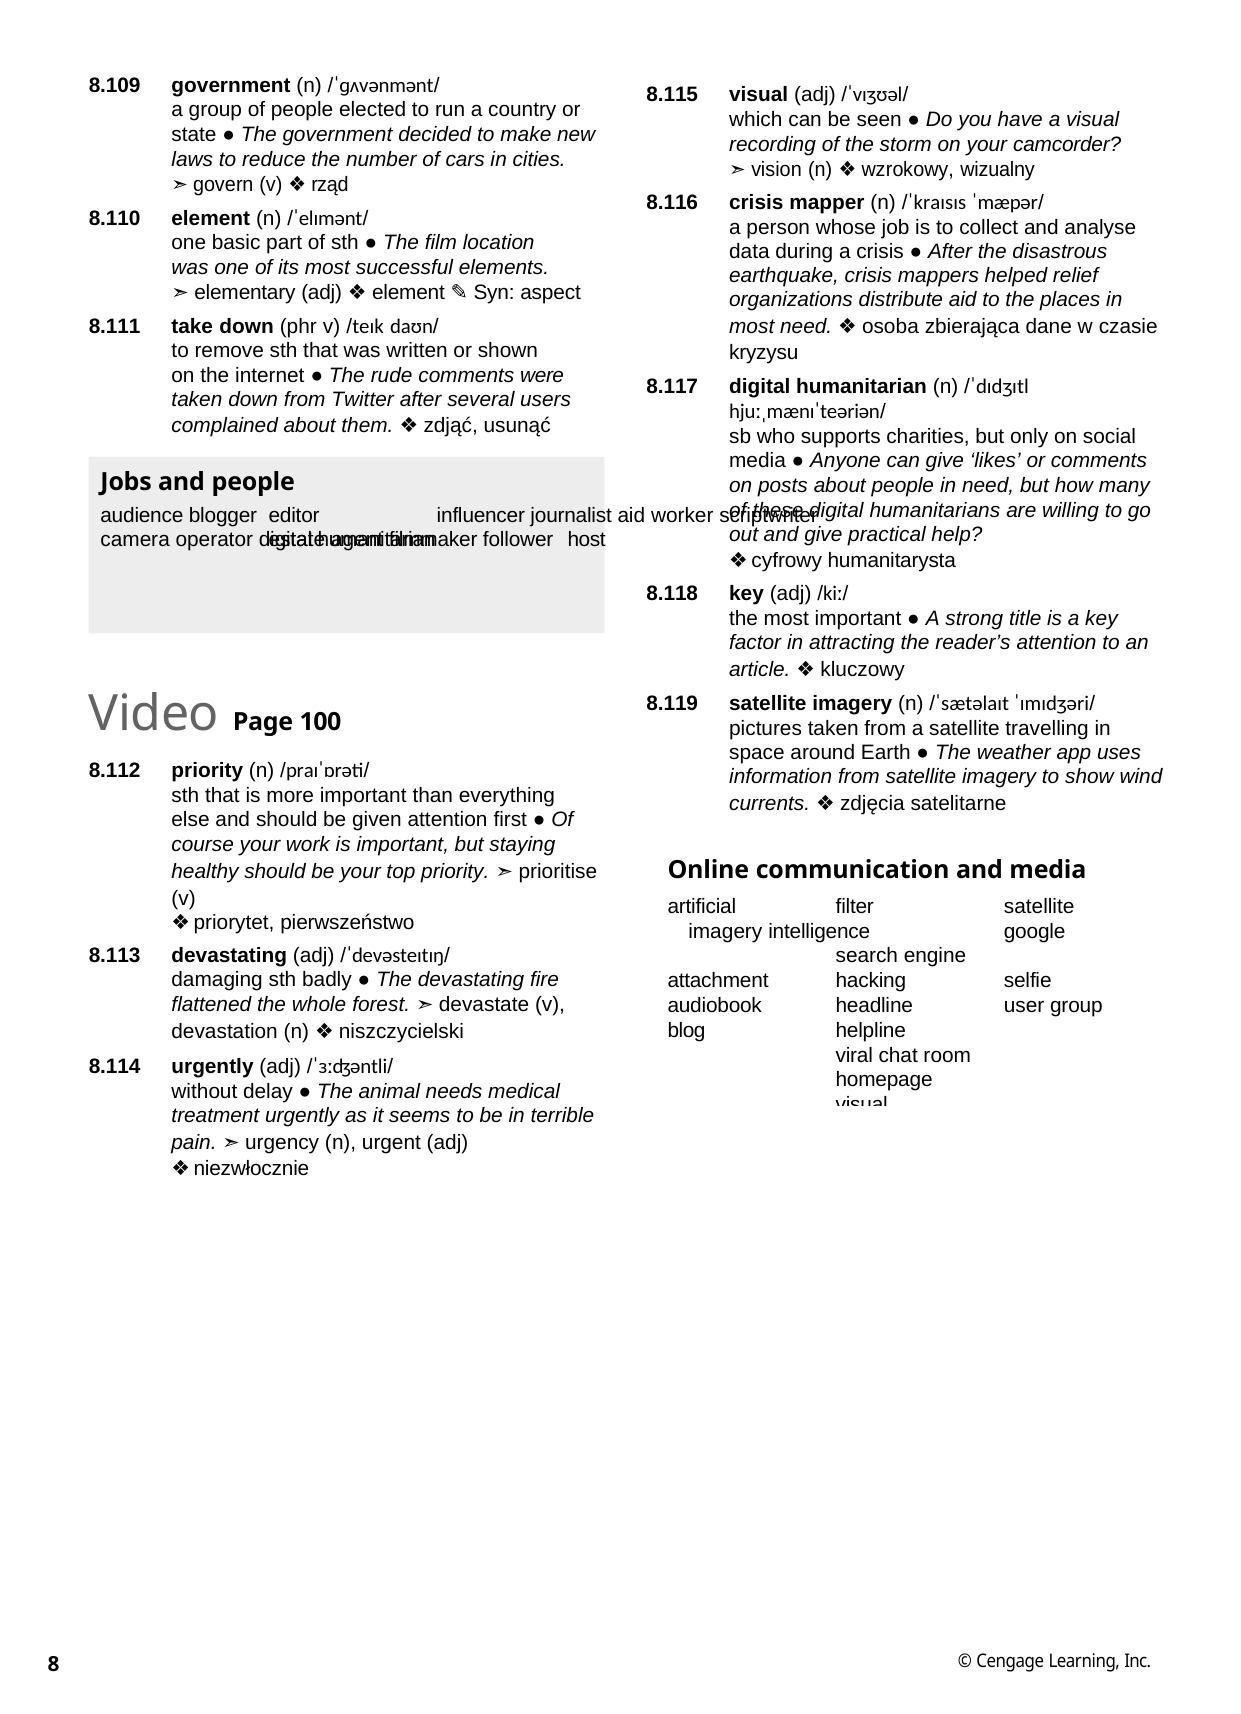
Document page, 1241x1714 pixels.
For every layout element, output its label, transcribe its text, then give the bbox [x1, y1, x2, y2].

list digital humanitarian (n) /ˈdɪdʒɪtl hjuːˌmænɪˈteəriən/ [646, 374, 1036, 424]
list government (n) /ˈɡʌvənmənt/ [88, 72, 598, 97]
text sth that is more important than everything else and should be given attention first ● Of course your work is important, but staying healthy should be your top priority. ➣ prioritise (v) [171, 782, 598, 909]
list urgently (adj) /ˈɜːʤəntli/ [88, 1053, 598, 1079]
list crisis mapper (n) /ˈkraɪsɪs ˈmæpər/ [646, 189, 1240, 215]
text Video Page 100 [88, 677, 598, 745]
text which can be seen ● Do you have a visual recording of the storm on your camcorder? [729, 107, 1162, 155]
text taken down from Twitter after several users complained about them. ❖ zdjąć, usunąć [171, 388, 598, 439]
text ➣ elementary (adj) ❖ element ✎ Syn: aspect [171, 279, 598, 305]
list visual (adj) /ˈvɪʒʊəl/ [646, 81, 1240, 107]
list element (n) /ˈelɪmənt/ [88, 205, 598, 230]
text without delay ● The animal needs medical treatment urgently as it seems to be in terrible pain. ➣ urgency (n), urgent (adj) [171, 1079, 598, 1156]
list devastating (adj) /ˈdevəsteɪtɪŋ/ [88, 942, 598, 967]
list key (adj) /kiː/ [646, 581, 1240, 606]
list take down (phr v) /teɪk daʊn/ [88, 313, 598, 338]
list priorytet, pierwszeństwo [171, 910, 598, 934]
text the most important ● A strong title is a key factor in attracting the reader’s attention to an article. ❖ kluczowy [729, 606, 1168, 683]
list niezwłocznie [171, 1156, 598, 1180]
text one basic part of sth ● The film location was one of its most successful elements. [171, 230, 565, 279]
text a group of people elected to run a country or state ● The government decided to make new laws to reduce the number of cars in cities. [171, 97, 598, 170]
text ➣ vision (n) ❖ wzrokowy, wizualny [729, 156, 1240, 181]
list priority (n) /praɪˈɒrəti/ [88, 757, 598, 782]
text a person whose job is to collect and analyse data during a crisis ● After the disastrous earthquake, crisis mappers helped relief organizations distribute aid to the places in most need. ❖ osoba zbierająca dane w czasie kryzysu [729, 215, 1162, 364]
text sb who supports charities, but only on social media ● Anyone can give ‘likes’ or comments on posts about people in need, but how many of these digital humanitarians are willing to go out and give practical help? [729, 424, 1162, 546]
text damaging sth badly ● The devastating fire flattened the whole forest. ➣ devastate (v), devastation (n) ❖ niszczycielski [171, 968, 598, 1045]
text to remove sth that was written or shown on the internet ● The rude comments were [171, 338, 565, 387]
list satellite imagery (n) /ˈsætəlaɪt ˈɪmɪdʒəri/ pictures taken from a satellite travelling in space around Earth ● The weather app uses information from satellite imagery to show wind currents. ❖ zdjęcia satelitarne [646, 690, 1163, 817]
text ➣ govern (v) ❖ rząd [171, 171, 598, 197]
list cyfrowy humanitarysta [729, 547, 1240, 572]
